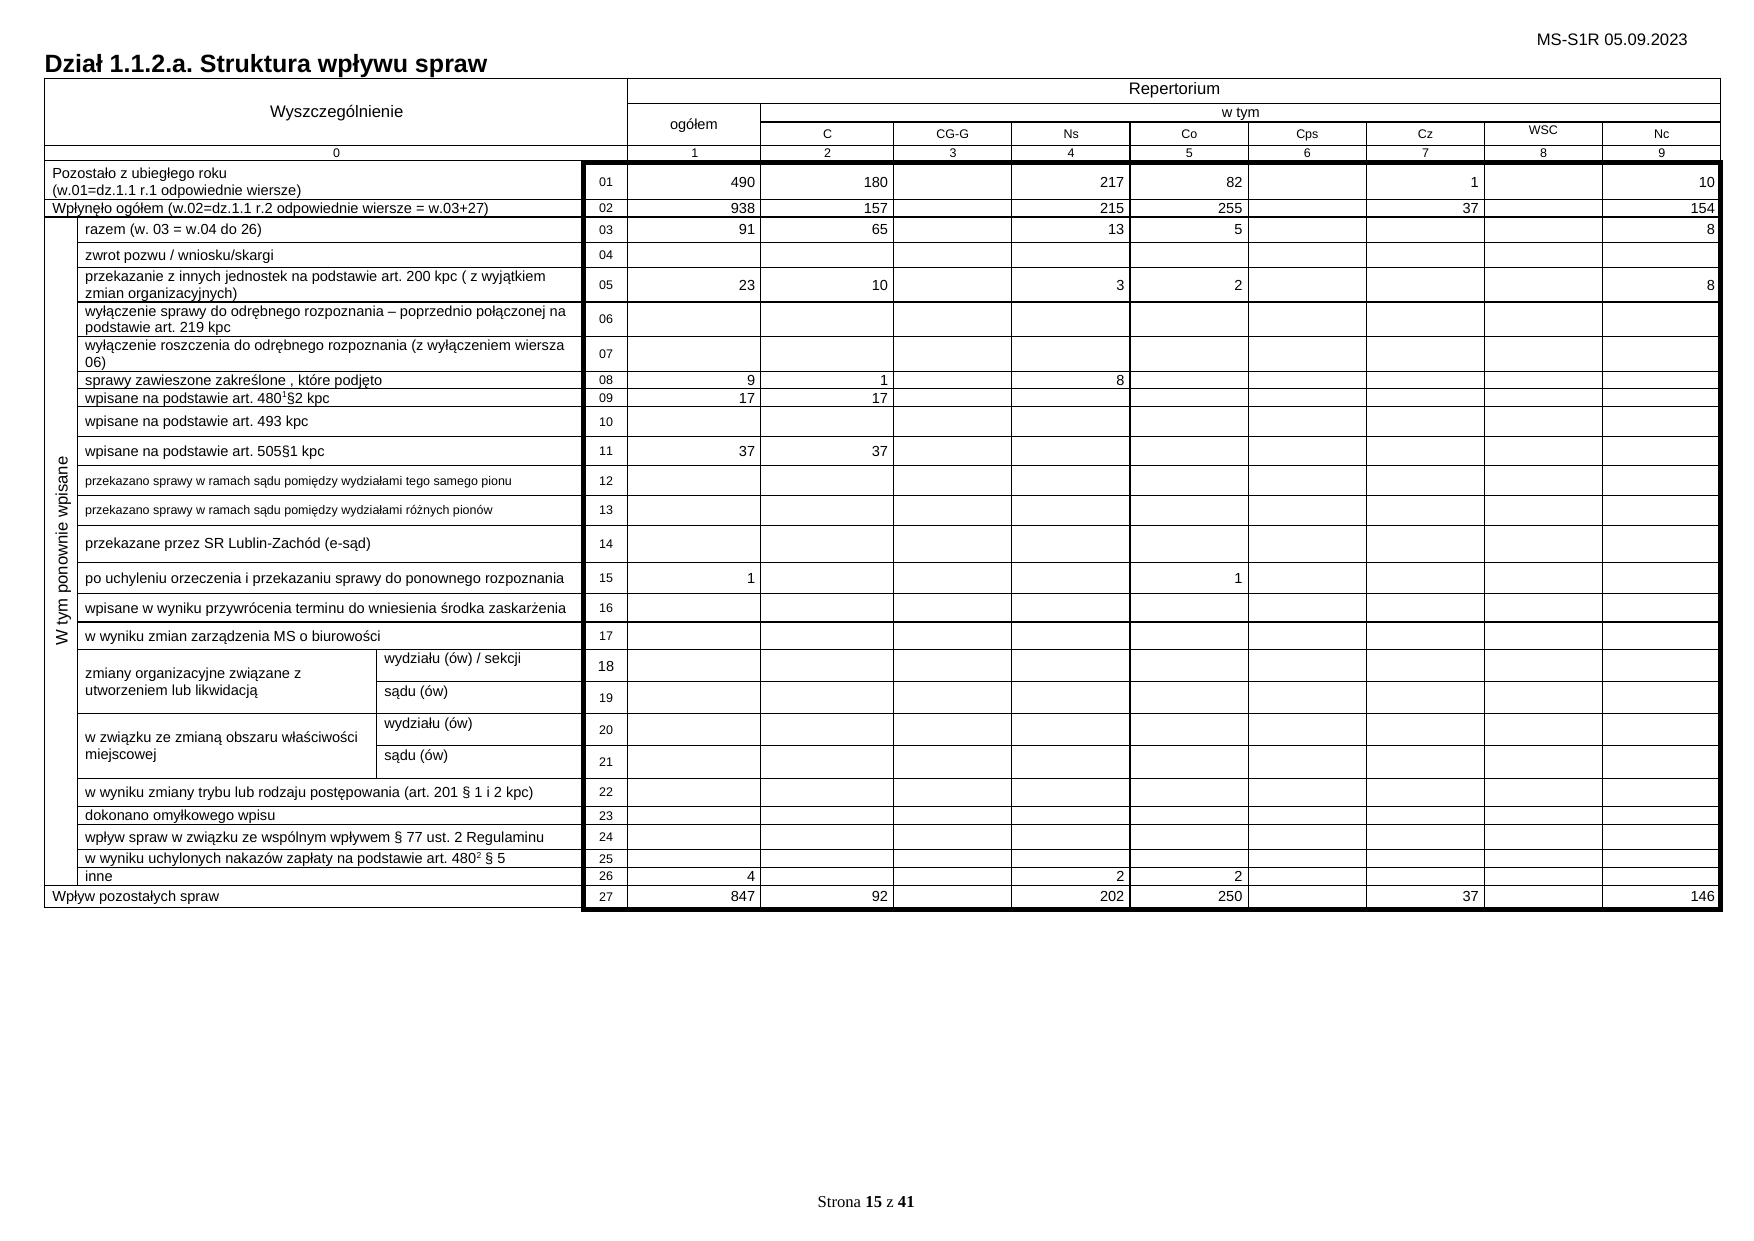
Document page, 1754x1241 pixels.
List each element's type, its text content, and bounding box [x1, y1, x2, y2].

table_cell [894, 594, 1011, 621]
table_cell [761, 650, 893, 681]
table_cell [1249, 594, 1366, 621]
text Dział 1.1.2.a. Struktura wpływu spraw [44, 49, 1687, 77]
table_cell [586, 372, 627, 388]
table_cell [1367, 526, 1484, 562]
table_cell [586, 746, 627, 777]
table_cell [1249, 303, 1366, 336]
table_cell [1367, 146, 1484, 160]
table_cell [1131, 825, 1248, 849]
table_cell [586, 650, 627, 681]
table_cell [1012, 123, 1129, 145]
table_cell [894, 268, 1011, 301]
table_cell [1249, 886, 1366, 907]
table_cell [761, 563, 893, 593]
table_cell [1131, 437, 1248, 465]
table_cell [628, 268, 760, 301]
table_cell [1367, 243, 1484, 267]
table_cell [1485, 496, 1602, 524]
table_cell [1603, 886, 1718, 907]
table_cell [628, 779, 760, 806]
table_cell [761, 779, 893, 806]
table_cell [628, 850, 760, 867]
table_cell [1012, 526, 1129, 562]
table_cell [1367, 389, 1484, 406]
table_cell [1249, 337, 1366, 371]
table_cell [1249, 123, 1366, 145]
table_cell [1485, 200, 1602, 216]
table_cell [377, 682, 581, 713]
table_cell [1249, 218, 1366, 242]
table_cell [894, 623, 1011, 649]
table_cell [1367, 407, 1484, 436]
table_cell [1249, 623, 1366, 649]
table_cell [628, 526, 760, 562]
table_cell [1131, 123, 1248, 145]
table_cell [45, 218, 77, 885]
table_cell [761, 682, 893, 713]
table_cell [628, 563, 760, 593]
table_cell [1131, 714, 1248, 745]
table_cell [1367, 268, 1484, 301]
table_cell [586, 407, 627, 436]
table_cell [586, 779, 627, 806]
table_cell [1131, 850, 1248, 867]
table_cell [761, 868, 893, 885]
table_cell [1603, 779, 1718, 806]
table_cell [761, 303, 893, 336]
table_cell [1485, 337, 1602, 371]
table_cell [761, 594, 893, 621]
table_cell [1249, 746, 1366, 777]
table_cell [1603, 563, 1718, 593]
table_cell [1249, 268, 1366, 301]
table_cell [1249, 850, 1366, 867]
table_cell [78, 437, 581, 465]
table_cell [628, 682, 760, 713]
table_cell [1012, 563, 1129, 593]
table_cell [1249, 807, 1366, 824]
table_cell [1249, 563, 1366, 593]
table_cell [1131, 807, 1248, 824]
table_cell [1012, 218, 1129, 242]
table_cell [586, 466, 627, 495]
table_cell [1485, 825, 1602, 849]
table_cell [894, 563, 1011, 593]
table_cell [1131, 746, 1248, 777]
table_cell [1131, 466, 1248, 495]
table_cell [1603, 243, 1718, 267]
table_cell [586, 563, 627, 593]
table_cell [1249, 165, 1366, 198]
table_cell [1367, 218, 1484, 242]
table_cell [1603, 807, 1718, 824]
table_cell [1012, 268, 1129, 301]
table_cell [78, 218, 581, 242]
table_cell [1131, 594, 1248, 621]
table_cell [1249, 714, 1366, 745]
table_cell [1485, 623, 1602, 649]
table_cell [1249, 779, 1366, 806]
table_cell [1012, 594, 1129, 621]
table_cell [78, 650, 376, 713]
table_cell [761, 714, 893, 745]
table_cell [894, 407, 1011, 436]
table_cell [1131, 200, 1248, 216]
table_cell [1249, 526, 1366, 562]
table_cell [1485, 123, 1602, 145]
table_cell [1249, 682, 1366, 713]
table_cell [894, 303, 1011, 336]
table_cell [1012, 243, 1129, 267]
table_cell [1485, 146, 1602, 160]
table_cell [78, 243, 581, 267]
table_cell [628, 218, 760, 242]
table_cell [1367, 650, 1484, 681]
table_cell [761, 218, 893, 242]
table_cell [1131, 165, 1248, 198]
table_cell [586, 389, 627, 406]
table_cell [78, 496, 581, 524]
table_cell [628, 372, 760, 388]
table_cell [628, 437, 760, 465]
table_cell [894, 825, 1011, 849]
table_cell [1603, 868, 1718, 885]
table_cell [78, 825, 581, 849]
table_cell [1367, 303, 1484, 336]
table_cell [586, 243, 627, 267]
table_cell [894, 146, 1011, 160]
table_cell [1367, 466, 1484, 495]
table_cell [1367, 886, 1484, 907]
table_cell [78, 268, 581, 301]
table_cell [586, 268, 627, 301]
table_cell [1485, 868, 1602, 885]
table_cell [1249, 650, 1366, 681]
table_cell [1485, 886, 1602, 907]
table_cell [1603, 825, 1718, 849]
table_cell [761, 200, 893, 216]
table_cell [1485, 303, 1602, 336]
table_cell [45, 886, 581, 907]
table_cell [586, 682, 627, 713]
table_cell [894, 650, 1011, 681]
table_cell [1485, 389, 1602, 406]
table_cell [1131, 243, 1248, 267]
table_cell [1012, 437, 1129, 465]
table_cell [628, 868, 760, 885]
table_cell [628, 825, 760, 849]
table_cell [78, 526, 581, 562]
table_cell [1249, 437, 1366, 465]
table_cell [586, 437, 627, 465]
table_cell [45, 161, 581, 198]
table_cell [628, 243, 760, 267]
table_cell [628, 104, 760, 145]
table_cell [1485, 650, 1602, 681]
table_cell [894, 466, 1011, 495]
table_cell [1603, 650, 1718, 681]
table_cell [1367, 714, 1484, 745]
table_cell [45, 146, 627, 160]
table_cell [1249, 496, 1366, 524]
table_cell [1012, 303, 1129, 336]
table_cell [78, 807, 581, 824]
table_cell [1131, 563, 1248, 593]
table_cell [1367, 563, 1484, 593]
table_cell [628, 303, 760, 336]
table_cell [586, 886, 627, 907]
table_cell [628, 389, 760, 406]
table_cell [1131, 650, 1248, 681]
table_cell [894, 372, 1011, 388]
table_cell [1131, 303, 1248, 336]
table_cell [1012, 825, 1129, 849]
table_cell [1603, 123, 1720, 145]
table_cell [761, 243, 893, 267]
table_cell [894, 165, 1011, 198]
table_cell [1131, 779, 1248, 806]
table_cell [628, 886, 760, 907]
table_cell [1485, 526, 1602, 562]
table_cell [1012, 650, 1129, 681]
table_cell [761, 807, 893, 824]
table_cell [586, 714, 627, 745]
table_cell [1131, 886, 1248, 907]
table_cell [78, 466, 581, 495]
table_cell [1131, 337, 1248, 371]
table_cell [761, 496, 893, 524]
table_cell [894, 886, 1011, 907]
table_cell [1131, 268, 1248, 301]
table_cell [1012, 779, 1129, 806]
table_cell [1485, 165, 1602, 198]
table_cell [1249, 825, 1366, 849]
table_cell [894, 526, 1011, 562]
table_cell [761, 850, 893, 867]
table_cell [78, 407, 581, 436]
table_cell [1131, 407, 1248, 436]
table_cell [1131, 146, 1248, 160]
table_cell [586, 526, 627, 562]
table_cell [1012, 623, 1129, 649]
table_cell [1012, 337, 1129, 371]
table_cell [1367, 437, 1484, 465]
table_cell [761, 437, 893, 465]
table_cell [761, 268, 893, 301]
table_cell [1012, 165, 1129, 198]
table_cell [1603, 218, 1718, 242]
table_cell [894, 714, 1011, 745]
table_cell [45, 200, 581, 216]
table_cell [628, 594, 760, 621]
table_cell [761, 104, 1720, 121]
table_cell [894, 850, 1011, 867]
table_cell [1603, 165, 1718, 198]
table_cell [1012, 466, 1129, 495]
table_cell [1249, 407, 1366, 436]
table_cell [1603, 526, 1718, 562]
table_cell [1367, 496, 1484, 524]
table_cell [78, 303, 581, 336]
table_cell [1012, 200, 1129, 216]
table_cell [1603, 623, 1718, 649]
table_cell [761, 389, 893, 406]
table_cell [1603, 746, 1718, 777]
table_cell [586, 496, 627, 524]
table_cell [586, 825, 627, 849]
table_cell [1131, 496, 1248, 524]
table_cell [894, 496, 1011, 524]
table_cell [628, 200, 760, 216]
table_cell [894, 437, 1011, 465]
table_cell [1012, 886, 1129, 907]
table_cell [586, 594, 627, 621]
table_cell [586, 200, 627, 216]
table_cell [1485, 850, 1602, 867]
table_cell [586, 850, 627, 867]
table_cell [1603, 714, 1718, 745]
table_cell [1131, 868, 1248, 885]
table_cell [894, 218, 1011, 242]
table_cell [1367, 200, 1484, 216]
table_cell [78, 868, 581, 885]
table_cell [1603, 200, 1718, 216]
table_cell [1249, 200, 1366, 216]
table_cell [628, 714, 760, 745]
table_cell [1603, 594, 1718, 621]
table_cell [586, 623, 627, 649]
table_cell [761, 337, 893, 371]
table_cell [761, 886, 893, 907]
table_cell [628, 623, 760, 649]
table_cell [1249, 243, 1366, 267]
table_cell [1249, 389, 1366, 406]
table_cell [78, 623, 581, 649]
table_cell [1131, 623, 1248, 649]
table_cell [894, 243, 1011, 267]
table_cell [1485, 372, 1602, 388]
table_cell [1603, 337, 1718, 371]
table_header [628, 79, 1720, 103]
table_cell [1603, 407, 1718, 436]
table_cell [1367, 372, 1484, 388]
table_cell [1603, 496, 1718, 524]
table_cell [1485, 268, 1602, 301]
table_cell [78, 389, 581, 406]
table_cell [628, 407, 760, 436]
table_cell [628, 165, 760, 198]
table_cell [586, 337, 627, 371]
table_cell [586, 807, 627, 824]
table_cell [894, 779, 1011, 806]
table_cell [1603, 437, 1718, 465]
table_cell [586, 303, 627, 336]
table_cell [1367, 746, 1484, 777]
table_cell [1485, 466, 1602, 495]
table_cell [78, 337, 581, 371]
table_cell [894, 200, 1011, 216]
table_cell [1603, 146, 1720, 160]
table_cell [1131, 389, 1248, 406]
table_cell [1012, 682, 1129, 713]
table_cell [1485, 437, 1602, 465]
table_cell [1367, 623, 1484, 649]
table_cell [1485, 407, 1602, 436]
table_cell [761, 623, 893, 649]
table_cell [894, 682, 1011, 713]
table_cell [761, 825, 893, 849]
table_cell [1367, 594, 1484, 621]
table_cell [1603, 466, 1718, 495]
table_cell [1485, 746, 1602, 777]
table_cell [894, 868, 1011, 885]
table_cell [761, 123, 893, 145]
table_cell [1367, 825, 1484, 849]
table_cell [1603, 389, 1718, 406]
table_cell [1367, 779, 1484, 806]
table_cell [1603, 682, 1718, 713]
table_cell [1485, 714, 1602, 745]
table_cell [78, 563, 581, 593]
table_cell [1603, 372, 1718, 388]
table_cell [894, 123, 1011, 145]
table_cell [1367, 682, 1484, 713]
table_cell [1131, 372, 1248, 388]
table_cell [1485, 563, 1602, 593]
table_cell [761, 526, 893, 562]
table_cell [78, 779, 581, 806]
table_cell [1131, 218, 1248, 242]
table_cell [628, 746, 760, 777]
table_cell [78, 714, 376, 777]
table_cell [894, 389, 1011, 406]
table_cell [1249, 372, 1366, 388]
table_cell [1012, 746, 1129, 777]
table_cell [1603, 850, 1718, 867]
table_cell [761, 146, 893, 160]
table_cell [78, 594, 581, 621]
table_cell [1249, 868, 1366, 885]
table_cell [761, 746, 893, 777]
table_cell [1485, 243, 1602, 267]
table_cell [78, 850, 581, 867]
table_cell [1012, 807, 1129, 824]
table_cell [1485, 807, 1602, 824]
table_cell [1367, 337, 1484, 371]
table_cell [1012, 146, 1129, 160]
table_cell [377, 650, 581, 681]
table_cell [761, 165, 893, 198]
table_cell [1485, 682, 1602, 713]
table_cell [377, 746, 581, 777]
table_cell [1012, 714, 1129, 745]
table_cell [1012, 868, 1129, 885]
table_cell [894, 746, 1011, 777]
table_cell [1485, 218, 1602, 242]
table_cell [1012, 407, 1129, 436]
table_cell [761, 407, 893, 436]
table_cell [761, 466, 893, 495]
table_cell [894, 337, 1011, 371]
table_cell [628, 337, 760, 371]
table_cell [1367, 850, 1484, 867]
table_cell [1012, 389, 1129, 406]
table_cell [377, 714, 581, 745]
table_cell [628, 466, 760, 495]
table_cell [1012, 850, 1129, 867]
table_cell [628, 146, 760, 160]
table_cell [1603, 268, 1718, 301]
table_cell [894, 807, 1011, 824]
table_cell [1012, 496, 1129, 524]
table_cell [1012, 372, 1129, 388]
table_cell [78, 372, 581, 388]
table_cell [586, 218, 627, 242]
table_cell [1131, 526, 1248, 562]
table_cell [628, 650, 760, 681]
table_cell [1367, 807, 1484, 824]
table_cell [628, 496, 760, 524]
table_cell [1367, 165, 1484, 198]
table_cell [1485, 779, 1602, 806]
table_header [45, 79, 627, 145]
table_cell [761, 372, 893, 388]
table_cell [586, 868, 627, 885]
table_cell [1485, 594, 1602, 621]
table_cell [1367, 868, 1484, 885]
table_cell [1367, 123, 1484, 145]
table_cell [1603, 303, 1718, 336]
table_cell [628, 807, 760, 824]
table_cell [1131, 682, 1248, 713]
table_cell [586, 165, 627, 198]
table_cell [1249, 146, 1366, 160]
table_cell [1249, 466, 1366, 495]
